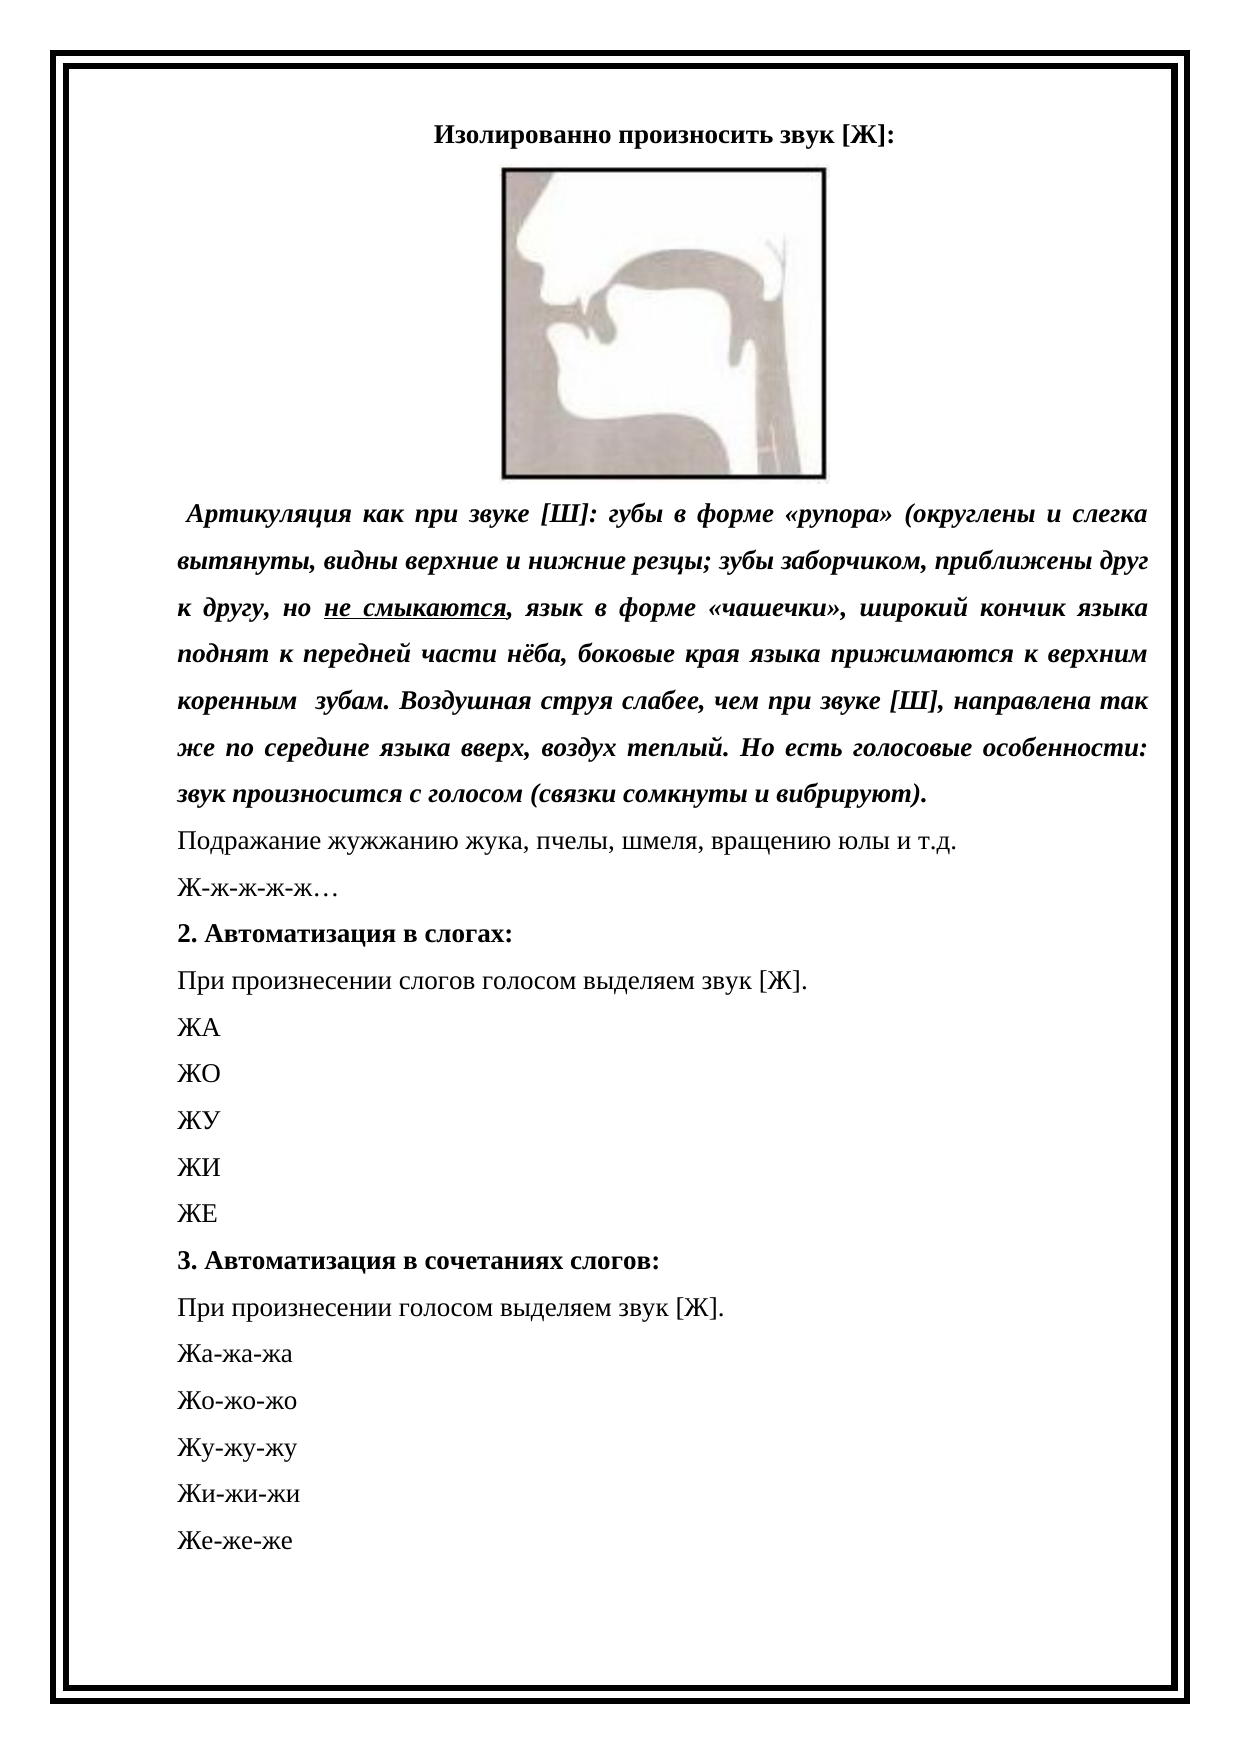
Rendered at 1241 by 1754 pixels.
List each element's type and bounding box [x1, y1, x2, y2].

table_header [177, 118, 1152, 1599]
picture [498, 164, 831, 484]
